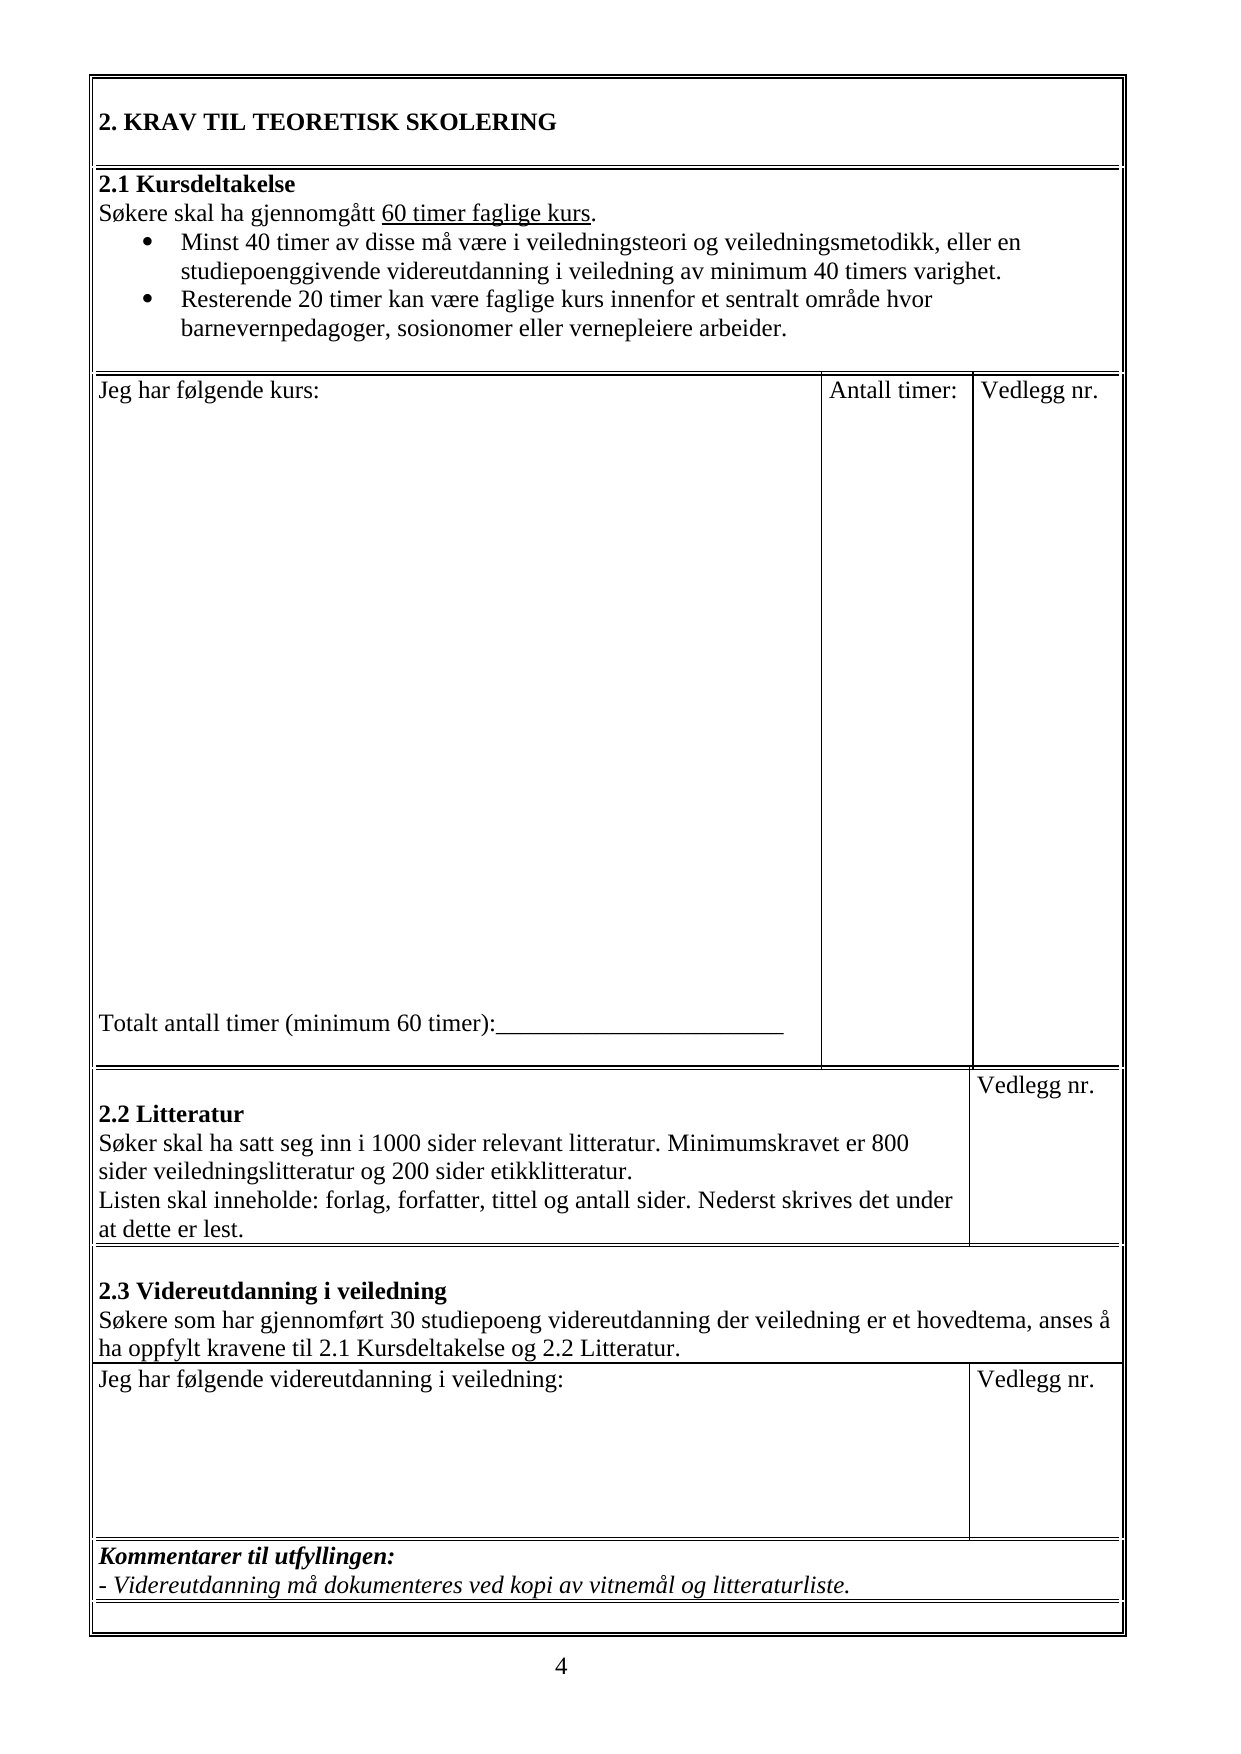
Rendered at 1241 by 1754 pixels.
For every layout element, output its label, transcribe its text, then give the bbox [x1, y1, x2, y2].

table_cell 3.0 VEILEDNING [91, 1599, 1124, 1632]
table_cell Kommentarer til utfyllingen: - Videreutdanning må dokumenteres ved kopi av vitnemål og litteraturliste. [91, 1536, 1124, 1598]
table_header 2. KRAV TIL TEORETISK SKOLERING [93, 79, 1122, 165]
table_cell Vedlegg nr. [970, 1065, 1124, 1243]
table_cell 2.1 Kursdeltakelse Søkere skal ha gjennomgått 60 timer faglige kurs. Minst 40 timer av disse må være i veiledningsteori og veiledningsmetodikk, eller en studiepoenggivende videreutdanning i veiledning av minimum 40 timers varighet. Resterende 20 timer kan være faglige kurs innenfor et sentralt område hvor barnevernpedagoger, sosionomer eller vernepleiere arbeider. [91, 165, 1124, 371]
table_cell Jeg har følgende kurs: Totalt antall timer (minimum 60 timer):_______________________ [91, 371, 821, 1065]
table_cell Vedlegg nr. [974, 371, 1124, 1065]
table_cell 2.2 Litteratur Søker skal ha satt seg inn i 1000 sider relevant litteratur. Minimumskravet er 800 sider veiledningslitteratur og 200 sider etikklitteratur. Listen skal inneholde: forlag, forfatter, tittel og antall sider. Nederst skrives det under at dette er lest. [91, 1065, 969, 1243]
table_cell Vedlegg nr. [970, 1364, 1122, 1536]
table_cell 2.3 Videreutdanning i veiledning Søkere som har gjennomført 30 studiepoeng videreutdanning der veiledning er et hovedtema, anses å ha oppfylt kravene til 2.1 Kursdeltakelse og 2.2 Litteratur. [91, 1243, 1124, 1362]
table_cell Jeg har følgende videreutdanning i veiledning: [93, 1364, 969, 1536]
table_cell Antall timer: [822, 376, 972, 1065]
